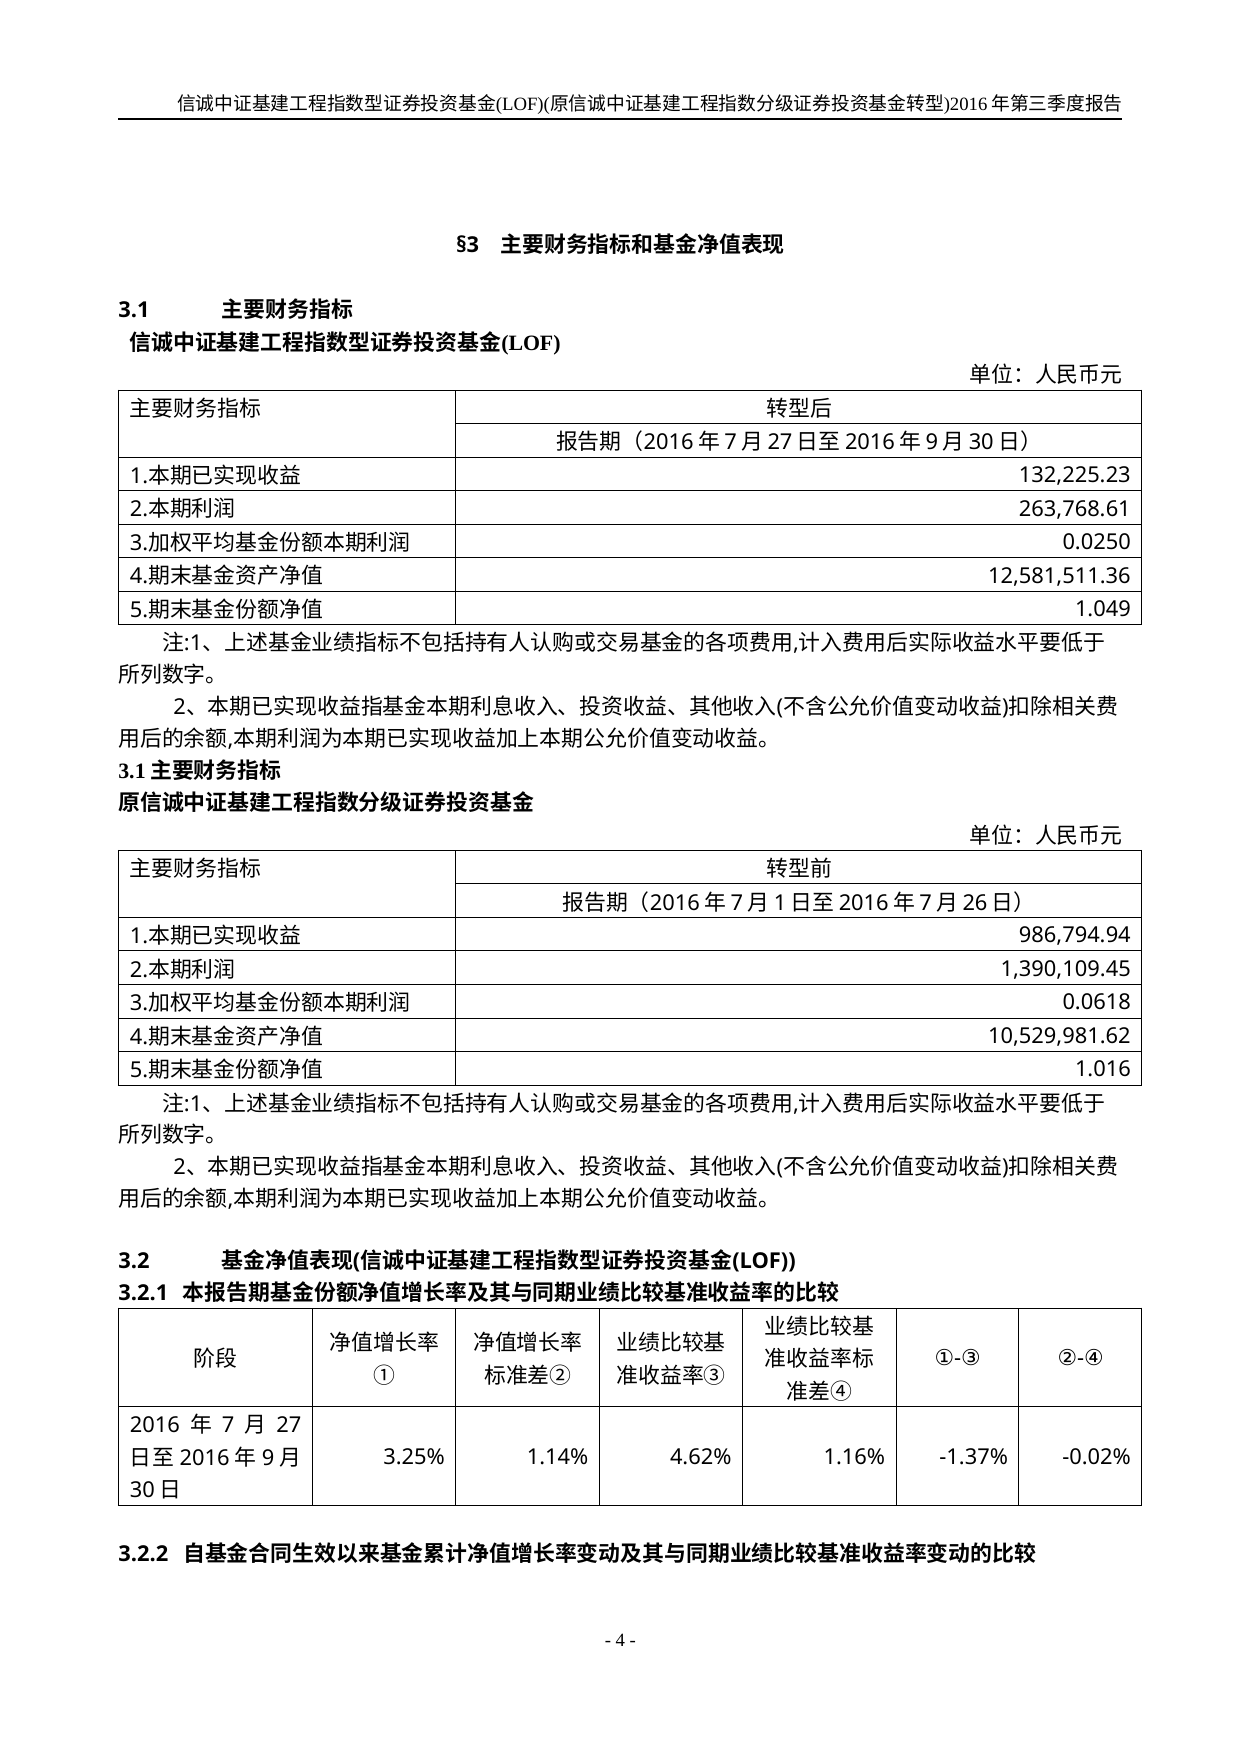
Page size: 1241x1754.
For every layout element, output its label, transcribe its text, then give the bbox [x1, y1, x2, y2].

table_header 业绩比较基准收益率③ [600, 1309, 742, 1406]
table_cell 10,529,981.62 [456, 1019, 1141, 1051]
table_cell 报告期（2016年7月1日至2016年7月26日） [456, 884, 1141, 917]
subtitle 主要财务指标和基金净值表现 [118, 227, 1122, 259]
table_header 转型前 [456, 851, 1141, 883]
table_cell 2016年7月27日至2016年9月30日 [119, 1407, 312, 1504]
text 3.1主要财务指标 [118, 752, 1122, 785]
table_cell 986,794.94 [456, 918, 1141, 950]
text 单位：人民币元 [118, 357, 1122, 389]
table_header ①-③ [897, 1309, 1018, 1406]
table_cell 1.本期已实现收益 [119, 918, 455, 950]
list 自基金合同生效以来基金累计净值增长率变动及其与同期业绩比较基准收益率变动的比较 [118, 1535, 1122, 1568]
text 注:1、上述基金业绩指标不包括持有人认购或交易基金的各项费用,计入费用后实际收益水平要低于所列数字。 [118, 1086, 1122, 1149]
table_cell 5.期末基金份额净值 [119, 592, 455, 624]
table_cell 1.14% [456, 1407, 599, 1504]
text 注:1、上述基金业绩指标不包括持有人认购或交易基金的各项费用,计入费用后实际收益水平要低于所列数字。 [118, 625, 1122, 689]
text 单位：人民币元 [118, 817, 1122, 850]
table_cell 3.加权平均基金份额本期利润 [119, 525, 455, 557]
text 信诚中证基建工程指数型证券投资基金(LOF) [118, 324, 1122, 357]
table_header 业绩比较基准收益率标准差④ [743, 1309, 896, 1406]
table_header ②-④ [1019, 1309, 1141, 1406]
list 主要财务指标 [118, 292, 1122, 324]
table_header 净值增长率标准差② [456, 1309, 599, 1406]
table_cell 1.本期已实现收益 [119, 458, 455, 490]
table_cell 4.期末基金资产净值 [119, 1019, 455, 1051]
table_cell 1.16% [743, 1407, 896, 1504]
table_header 主要财务指标 [119, 851, 455, 917]
table_header 主要财务指标 [119, 391, 455, 457]
table_cell 263,768.61 [456, 491, 1141, 524]
table_cell -0.02% [1019, 1407, 1141, 1504]
table_cell 1.049 [456, 592, 1141, 624]
table_header 转型后 [456, 391, 1141, 423]
table_cell 0.0618 [456, 985, 1141, 1017]
table_cell 3.25% [313, 1407, 455, 1504]
table_cell 5.期末基金份额净值 [119, 1052, 455, 1084]
text 2、本期已实现收益指基金本期利息收入、投资收益、其他收入(不含公允价值变动收益)扣除相关费用后的余额,本期利润为本期已实现收益加上本期公允价值变动收益。 [118, 689, 1122, 752]
table_cell 2.本期利润 [119, 951, 455, 984]
table_cell 12,581,511.36 [456, 558, 1141, 591]
table_cell 0.0250 [456, 525, 1141, 557]
list 本报告期基金份额净值增长率及其与同期业绩比较基准收益率的比较 [118, 1275, 1122, 1307]
table_header 净值增长率① [313, 1309, 455, 1406]
text 2、本期已实现收益指基金本期利息收入、投资收益、其他收入(不含公允价值变动收益)扣除相关费用后的余额,本期利润为本期已实现收益加上本期公允价值变动收益。 [118, 1149, 1122, 1213]
table_header 阶段 [119, 1309, 312, 1406]
table_cell 3.加权平均基金份额本期利润 [119, 985, 455, 1017]
table_cell 4.期末基金资产净值 [119, 558, 455, 591]
table_cell 1.016 [456, 1052, 1141, 1084]
list 基金净值表现(信诚中证基建工程指数型证券投资基金(LOF)) [118, 1242, 1122, 1275]
table_cell 1,390,109.45 [456, 951, 1141, 984]
table_cell 4.62% [600, 1407, 742, 1504]
text 原信诚中证基建工程指数分级证券投资基金 [118, 785, 1122, 817]
table_cell 2.本期利润 [119, 491, 455, 524]
table_cell 132,225.23 [456, 458, 1141, 490]
table_cell -1.37% [897, 1407, 1018, 1504]
table_cell 报告期（2016年7月27日至2016年9月30日） [456, 424, 1141, 457]
